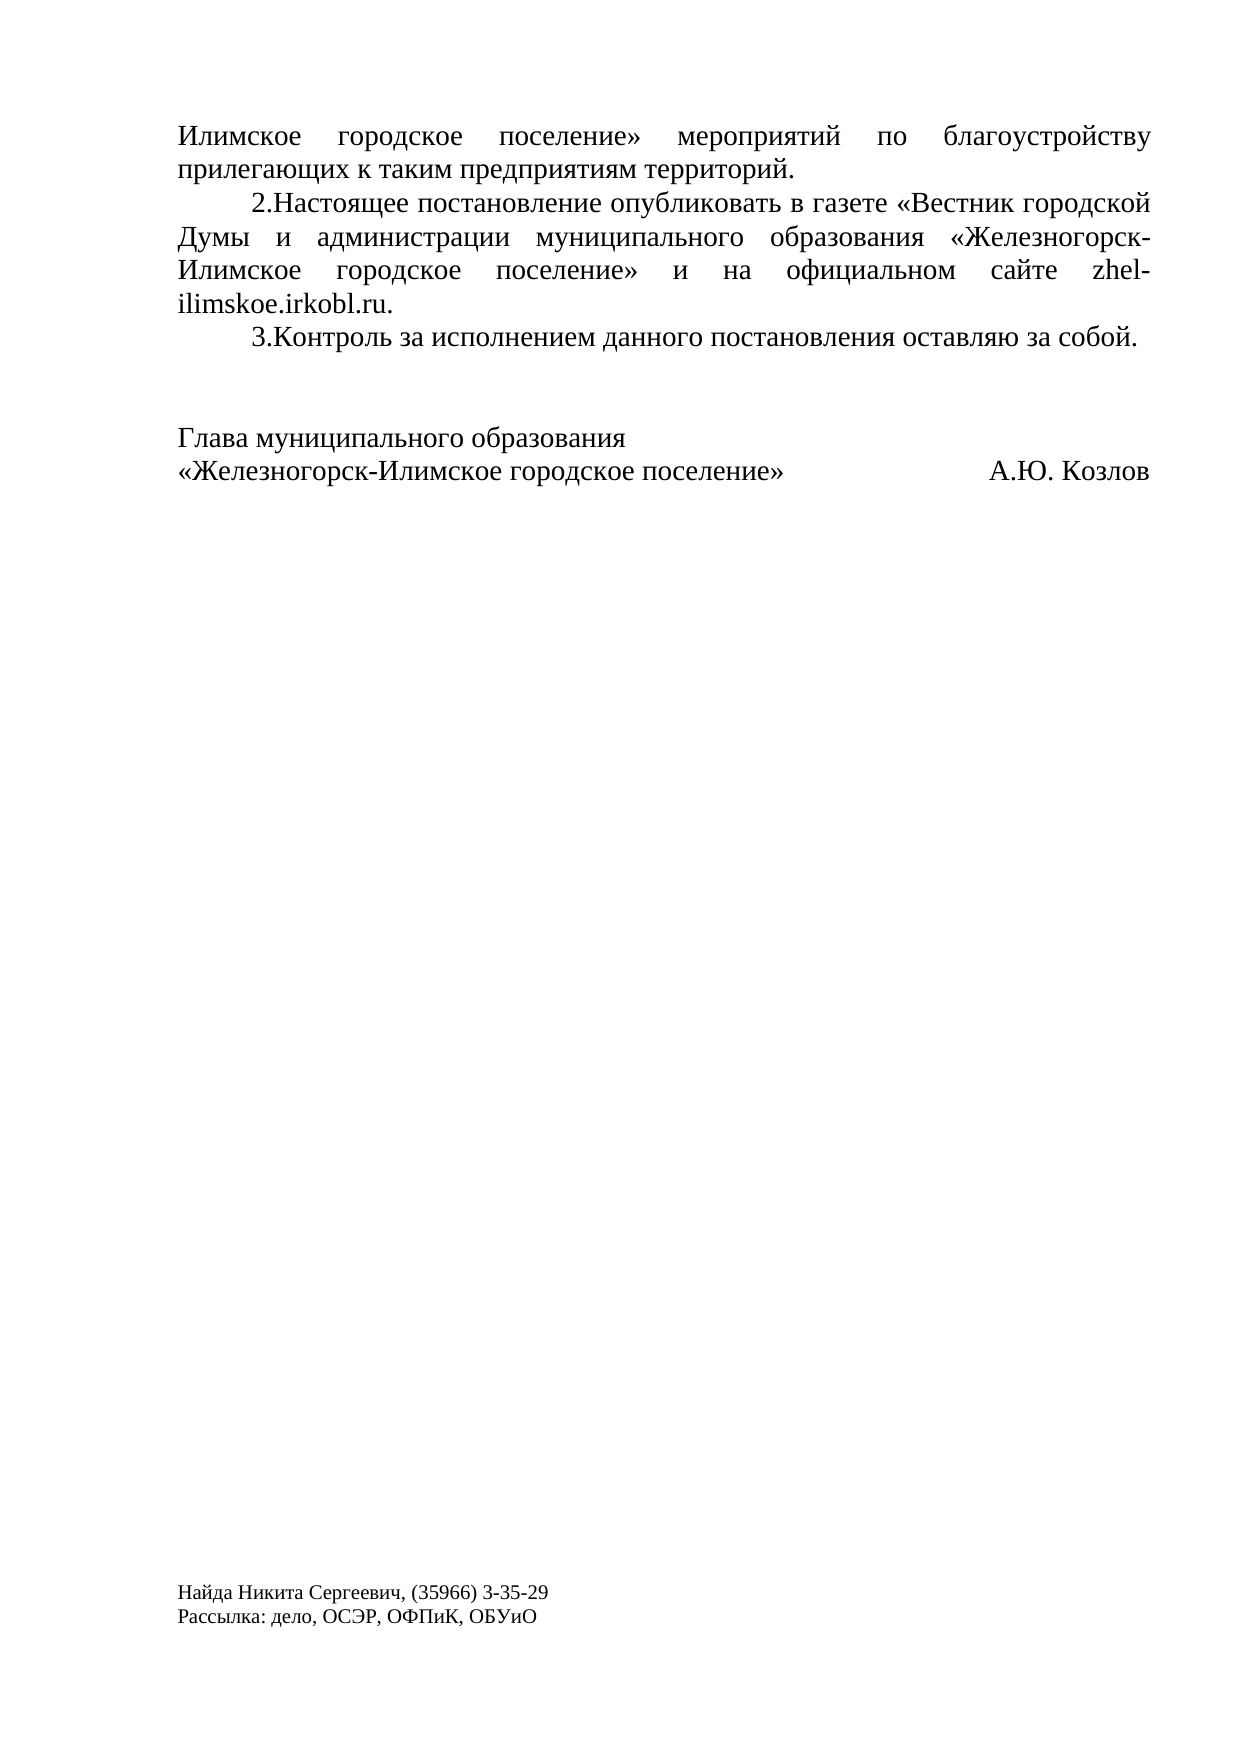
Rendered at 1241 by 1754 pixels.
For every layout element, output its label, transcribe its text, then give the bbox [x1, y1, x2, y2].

title Найда Никита Сергеевич, (35966) 3-35-29 Рассылка: дело, ОСЭР, ОФПиК, ОБУиО [177, 1579, 1152, 1628]
text Глава муниципального образования «Железногорск-Илимское городское поселение» А.Ю. Козлов [177, 420, 1152, 487]
text 2.Настоящее постановление опубликовать в газете «Вестник городской Думы и администрации муниципального образования «Железногорск-Илимское городское поселение» и на официальном сайте zhel-ilimskoe.irkobl.ru. [177, 185, 1152, 319]
text 3.Контроль за исполнением данного постановления оставляю за собой. [177, 319, 1152, 353]
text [177, 118, 1152, 185]
